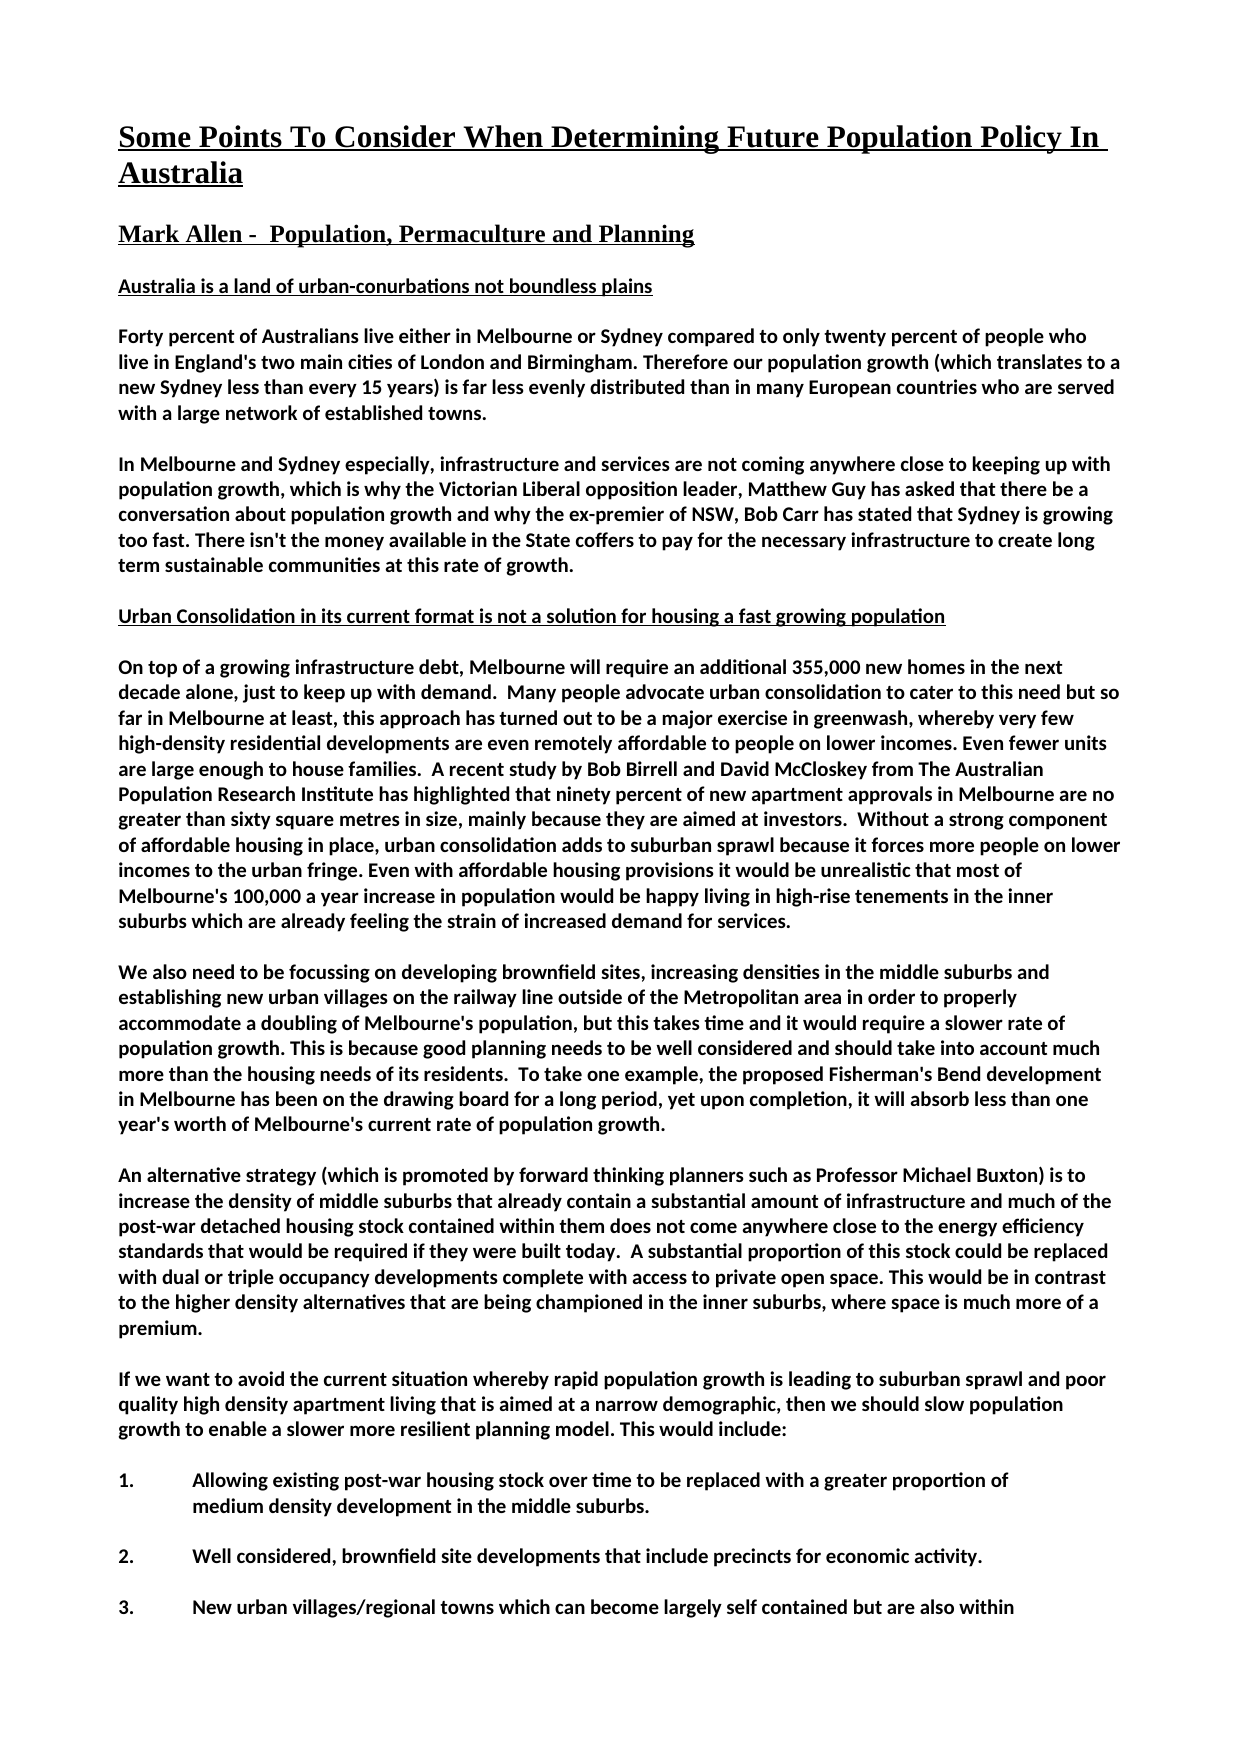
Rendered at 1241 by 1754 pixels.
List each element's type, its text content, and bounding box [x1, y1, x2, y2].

text We also need to be focussing on developing brownfield sites, increasing densities in the middle suburbs and establishing new urban villages on the railway line outside of the Metropolitan area in order to properly accommodate a doubling of Melbourne's population, but this takes time and it would require a slower rate of population growth. This is because good planning needs to be well considered and should take into account much more than the housing needs of its residents. To take one example, the proposed Fisherman's Bend development in Melbourne has been on the drawing board for a long period, yet upon completion, it will absorb less than one year's worth of Melbourne's current rate of population growth. [118, 959, 1122, 1137]
text In Melbourne and Sydney especially, infrastructure and services are not coming anywhere close to keeping up with population growth, which is why the Victorian Liberal opposition leader, Matthew Guy has asked that there be a conversation about population growth and why the ex-premier of NSW, Bob Carr has stated that Sydney is growing too fast. There isn't the money available in the State coffers to pay for the necessary infrastructure to create long term sustainable communities at this rate of growth. [118, 451, 1122, 578]
text 2. Well considered, brownfield site developments that include precincts for economic activity. [118, 1544, 1122, 1569]
text On top of a growing infrastructure debt, Melbourne will require an additional 355,000 new homes in the next decade alone, just to keep up with demand. Many people advocate urban consolidation to cater to this need but so far in Melbourne at least, this approach has turned out to be a major exercise in greenwash, whereby very few high-density residential developments are even remotely affordable to people on lower incomes. Even fewer units are large enough to house families. A recent study by Bob Birrell and David McCloskey from The Australian Population Research Institute has highlighted that ninety percent of new apartment approvals in Melbourne are no greater than sixty square metres in size, mainly because they are aimed at investors. Without a strong component of affordable housing in place, urban consolidation adds to suburban sprawl because it forces more people on lower incomes to the urban fringe. Even with affordable housing provisions it would be unrealistic that most of Melbourne's 100,000 a year increase in population would be happy living in high-rise tenements in the inner suburbs which are already feeling the strain of increased demand for services. [118, 654, 1122, 934]
text If we want to avoid the current situation whereby rapid population growth is leading to suburban sprawl and poor quality high density apartment living that is aimed at a narrow demographic, then we should slow population growth to enable a slower more resilient planning model. This would include: [118, 1366, 1122, 1442]
text 1. Allowing existing post-war housing stock over time to be replaced with a greater proportion of medium density development in the middle suburbs. [118, 1467, 1122, 1518]
text Forty percent of Australians live either in Melbourne or Sydney compared to only twenty percent of people who live in England's two main cities of London and Birmingham. Therefore our population growth (which translates to a new Sydney less than every 15 years) is far less evenly distributed than in many European countries who are served with a large network of established towns. [118, 324, 1122, 425]
text An alternative strategy (which is promoted by forward thinking planners such as Professor Michael Buxton) is to increase the density of middle suburbs that already contain a substantial amount of infrastructure and much of the post-war detached housing stock contained within them does not come anywhere close to the energy efficiency standards that would be required if they were built today. A substantial proportion of this stock could be replaced with dual or triple occupancy developments complete with access to private open space. This would be in contrast to the higher density alternatives that are being championed in the inner suburbs, where space is much more of a premium. [118, 1162, 1122, 1340]
text Mark Allen - Population, Permaculture and Planning [118, 219, 1122, 247]
text Urban Consolidation in its current format is not a solution for housing a fast growing population [118, 603, 1122, 629]
text Australia is a land of urban-conurbations not boundless plains [118, 273, 1122, 298]
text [118, 1594, 1122, 1620]
text Some Points To Consider When Determining Future Population Policy In Australia [118, 118, 1122, 190]
